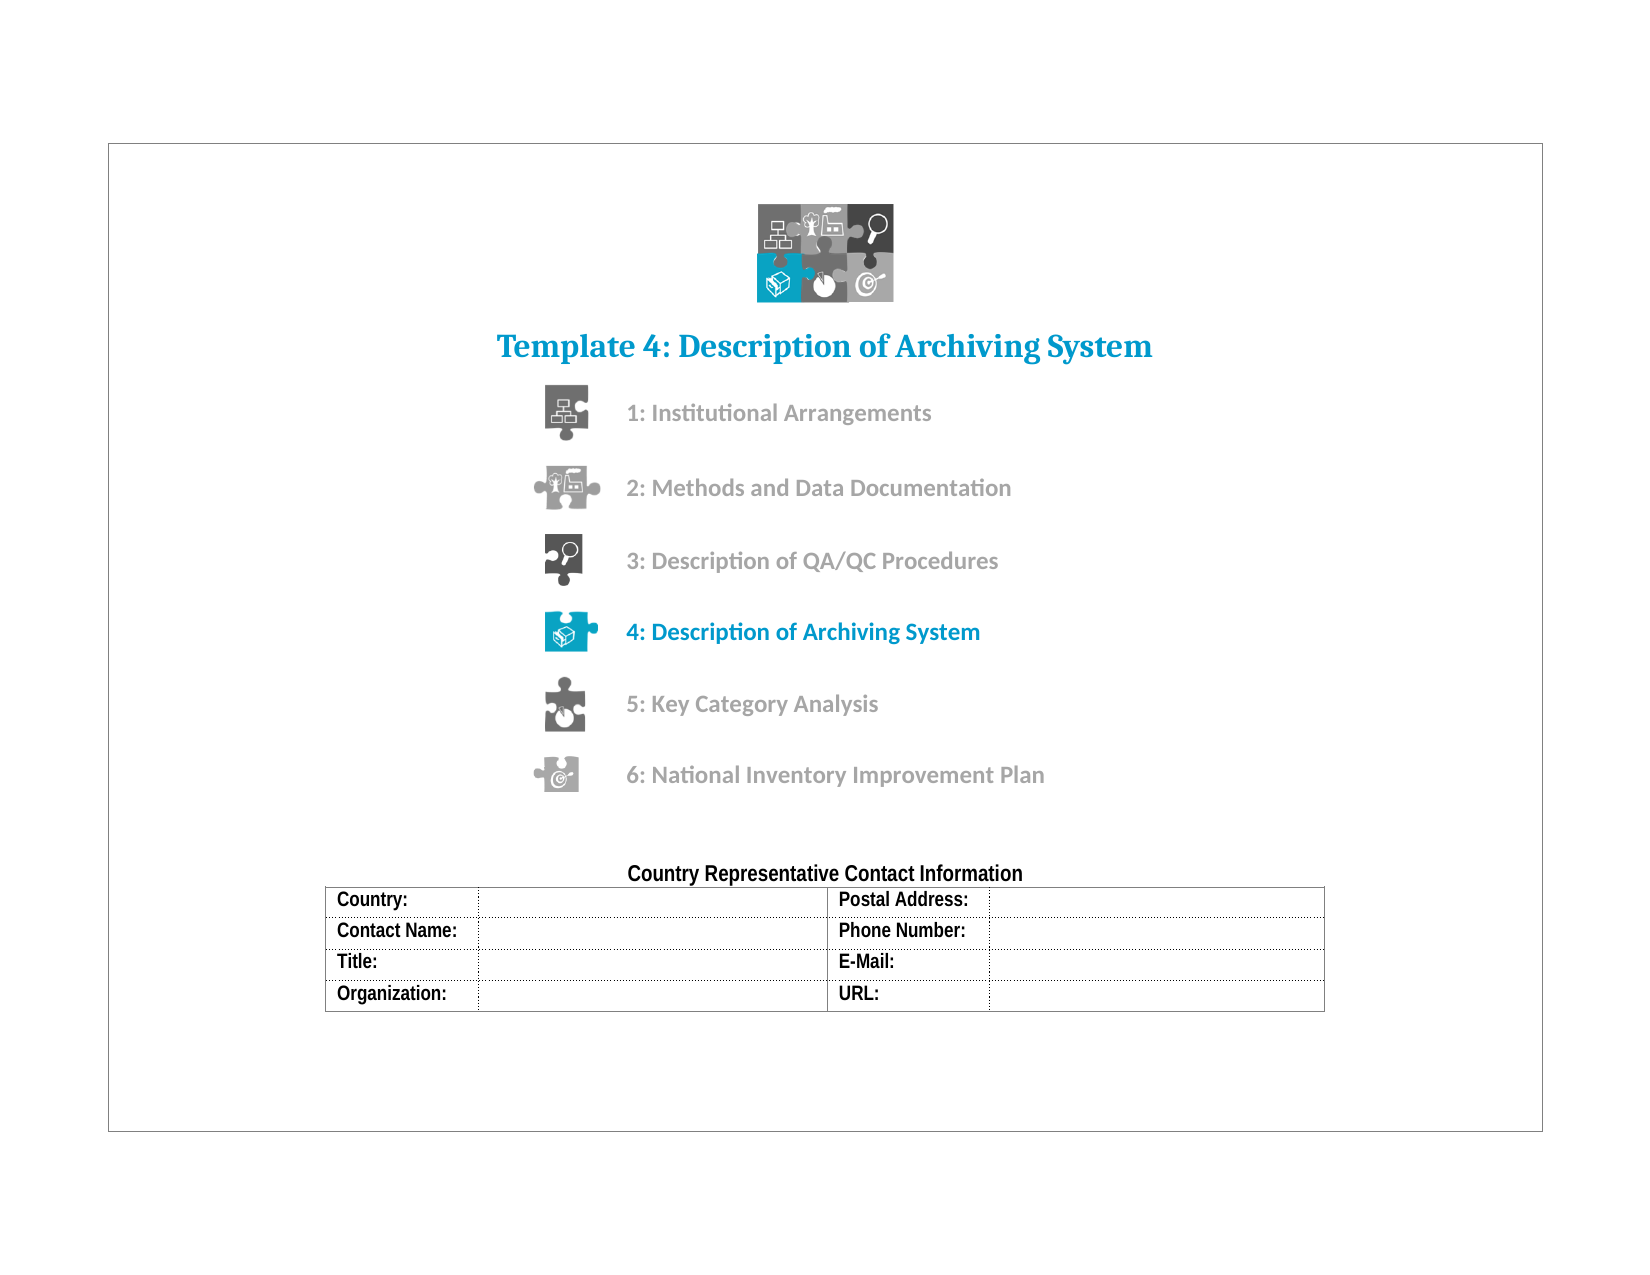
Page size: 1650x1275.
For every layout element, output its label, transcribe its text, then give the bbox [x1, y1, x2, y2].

table_cell [522, 598, 615, 664]
table_cell [522, 453, 615, 522]
table_header Postal Address: [828, 888, 989, 917]
table_header 1: Institutional Arrangements [615, 372, 1128, 453]
table_cell [522, 522, 615, 598]
table_cell [990, 949, 1324, 980]
table_header Country: [326, 888, 478, 917]
table_cell [990, 917, 1324, 948]
subtitle Template 4: Description of Archiving System [150, 327, 1500, 366]
picture [545, 384, 589, 441]
table_cell [478, 949, 827, 980]
table_header [478, 888, 827, 917]
table_cell 4: Description of Archiving System [615, 598, 1128, 664]
table_header [522, 372, 615, 453]
table_header [990, 888, 1324, 917]
table_cell Title: [326, 949, 478, 980]
picture [756, 203, 894, 303]
table_cell 5: Key Category Analysis [615, 664, 1128, 744]
picture [545, 676, 586, 732]
table_cell Phone Number: [828, 917, 989, 948]
picture [533, 465, 601, 510]
table_cell [522, 744, 615, 804]
table_cell 6: National Inventory Improvement Plan [615, 744, 1128, 804]
table_cell Contact Name: [326, 917, 478, 948]
table_cell [478, 980, 827, 1011]
table_cell URL: [828, 980, 989, 1011]
table_cell [990, 980, 1324, 1011]
table_cell 2: Methods and Data Documentation [615, 453, 1128, 522]
table_cell Organization: [326, 980, 478, 1011]
table_cell [522, 664, 615, 744]
table_cell 3: Description of QA/QC Procedures [615, 522, 1128, 598]
table_cell [478, 917, 827, 948]
table_cell E-Mail: [828, 949, 989, 980]
picture [545, 610, 598, 652]
text Country Representative Contact Information [150, 860, 1500, 886]
